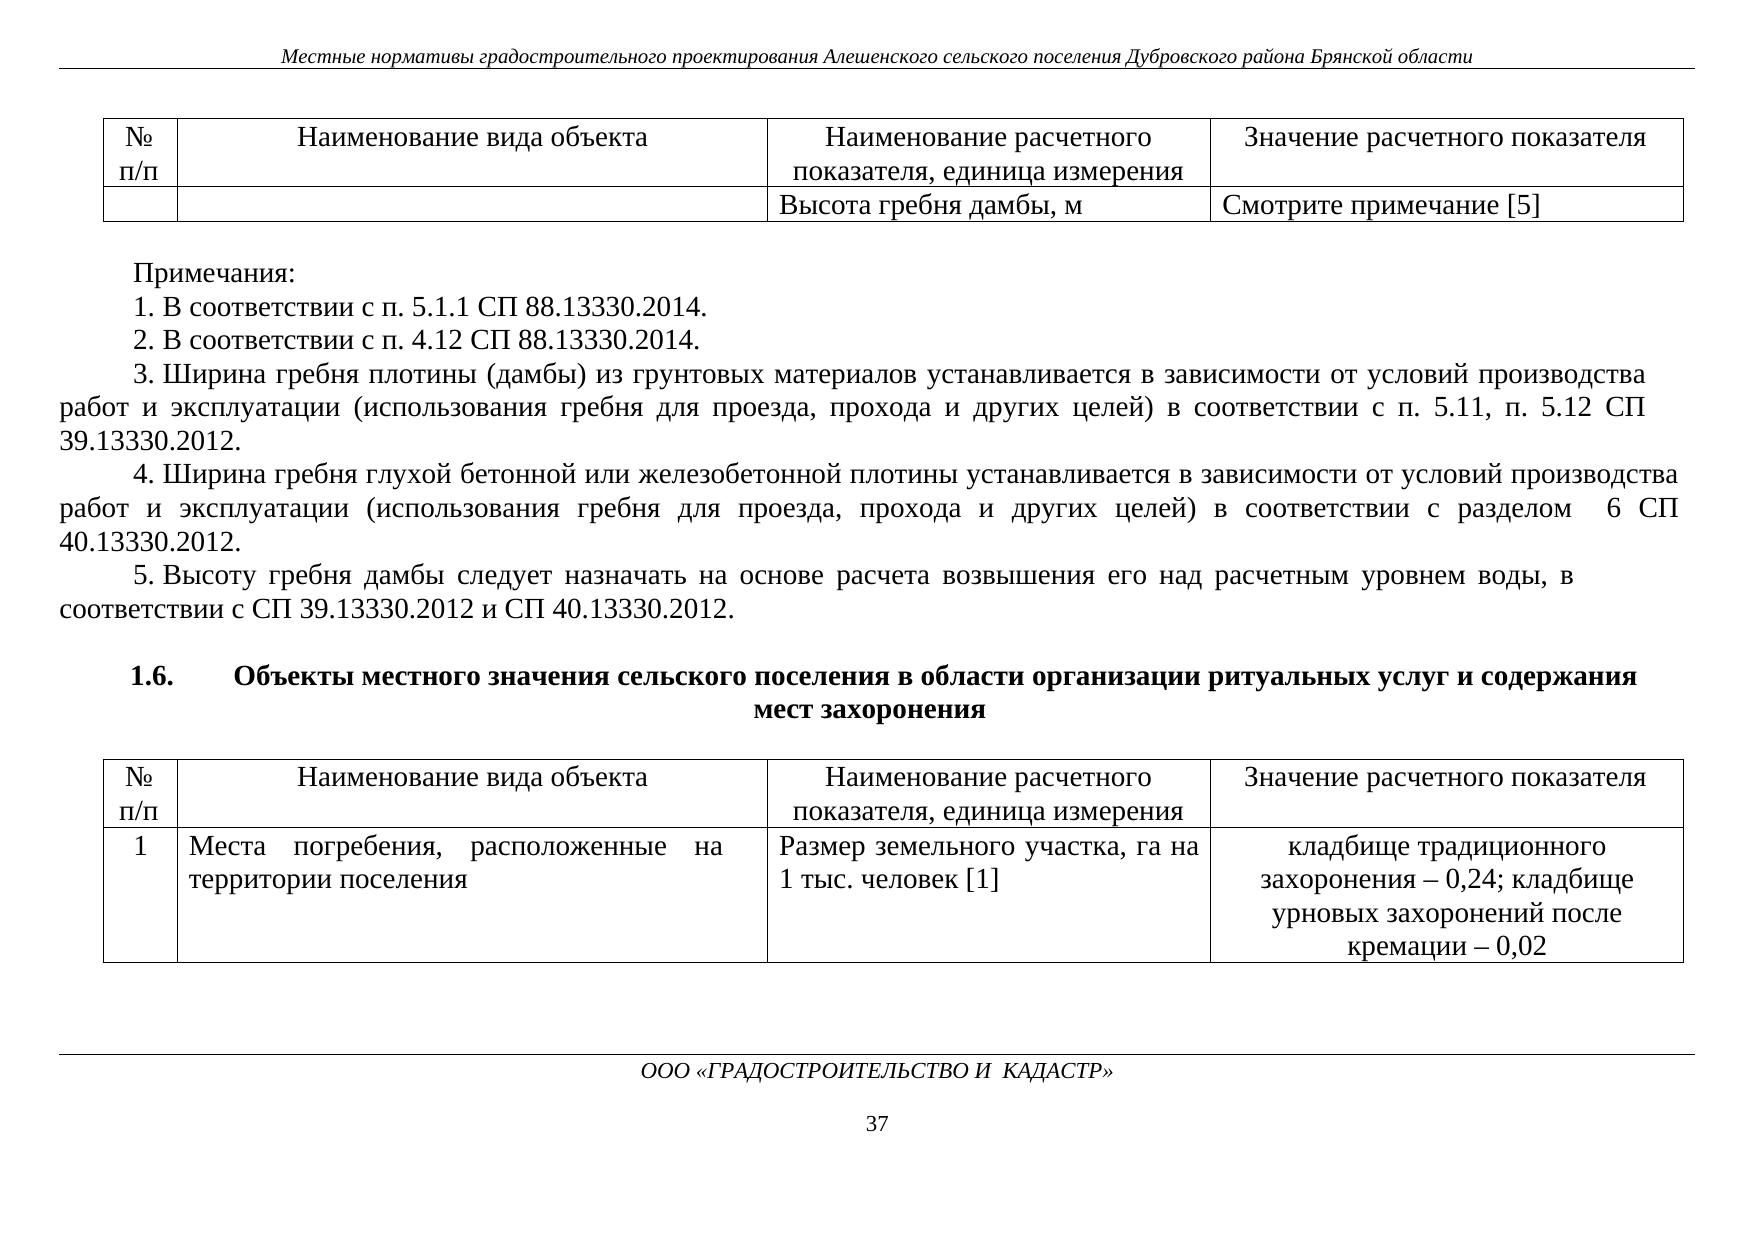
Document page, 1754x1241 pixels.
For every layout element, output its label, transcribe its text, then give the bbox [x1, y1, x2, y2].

table_cell кладбище традиционного захоронения – 0,24; кладбище урновых захоронений после кремации – 0,02 [1211, 828, 1683, 962]
table_header № п/п [104, 119, 177, 186]
table_cell Смотрите примечание [5] [1211, 187, 1683, 221]
table_header Наименование вида объекта [178, 119, 767, 186]
list Ширина гребня глухой бетонной или железобетонной плотины устанавливается в зависимости от условий производства работ и эксплуатации (использования гребня для проезда, прохода и других целей) в соответствии с разделом 6 СП 40.13330.2012. [59, 457, 1681, 557]
list Объекты местного значения сельского поселения в области организации ритуальных услуг и содержания мест захоронения [75, 658, 1664, 725]
table_cell Размер земельного участка, га на 1 тыс. человек [1] [768, 828, 1210, 962]
table_header Значение расчетного показателя [1211, 760, 1683, 827]
table_header Наименование расчетного показателя, единица измерения [768, 119, 1210, 186]
table_header № п/п [104, 760, 177, 827]
text Примечания: [59, 255, 1695, 289]
table_cell 1 [104, 828, 177, 962]
table_cell Места погребения, расположенные на территории поселения [178, 828, 767, 962]
table_header Наименование расчетного показателя, единица измерения [768, 760, 1210, 827]
table_header Значение расчетного показателя [1211, 119, 1683, 186]
list Высоту гребня дамбы следует назначать на основе расчета возвышения его над расчетным уровнем воды, в соответствии с СП 39.13330.2012 и СП 40.13330.2012. [59, 557, 1576, 624]
list В соответствии с п. 5.1.1 СП 88.13330.2014. [59, 289, 1695, 322]
list Ширина гребня плотины (дамбы) из грунтовых материалов устанавливается в зависимости от условий производства работ и эксплуатации (использования гребня для проезда, прохода и других целей) в соответствии с п. 5.11, п. 5.12 СП 39.13330.2012. [59, 356, 1647, 457]
table_cell Высота гребня дамбы, м [768, 187, 1210, 221]
list В соответствии с п. 4.12 СП 88.13330.2014. [59, 322, 1695, 356]
table_header Наименование вида объекта [178, 760, 767, 827]
